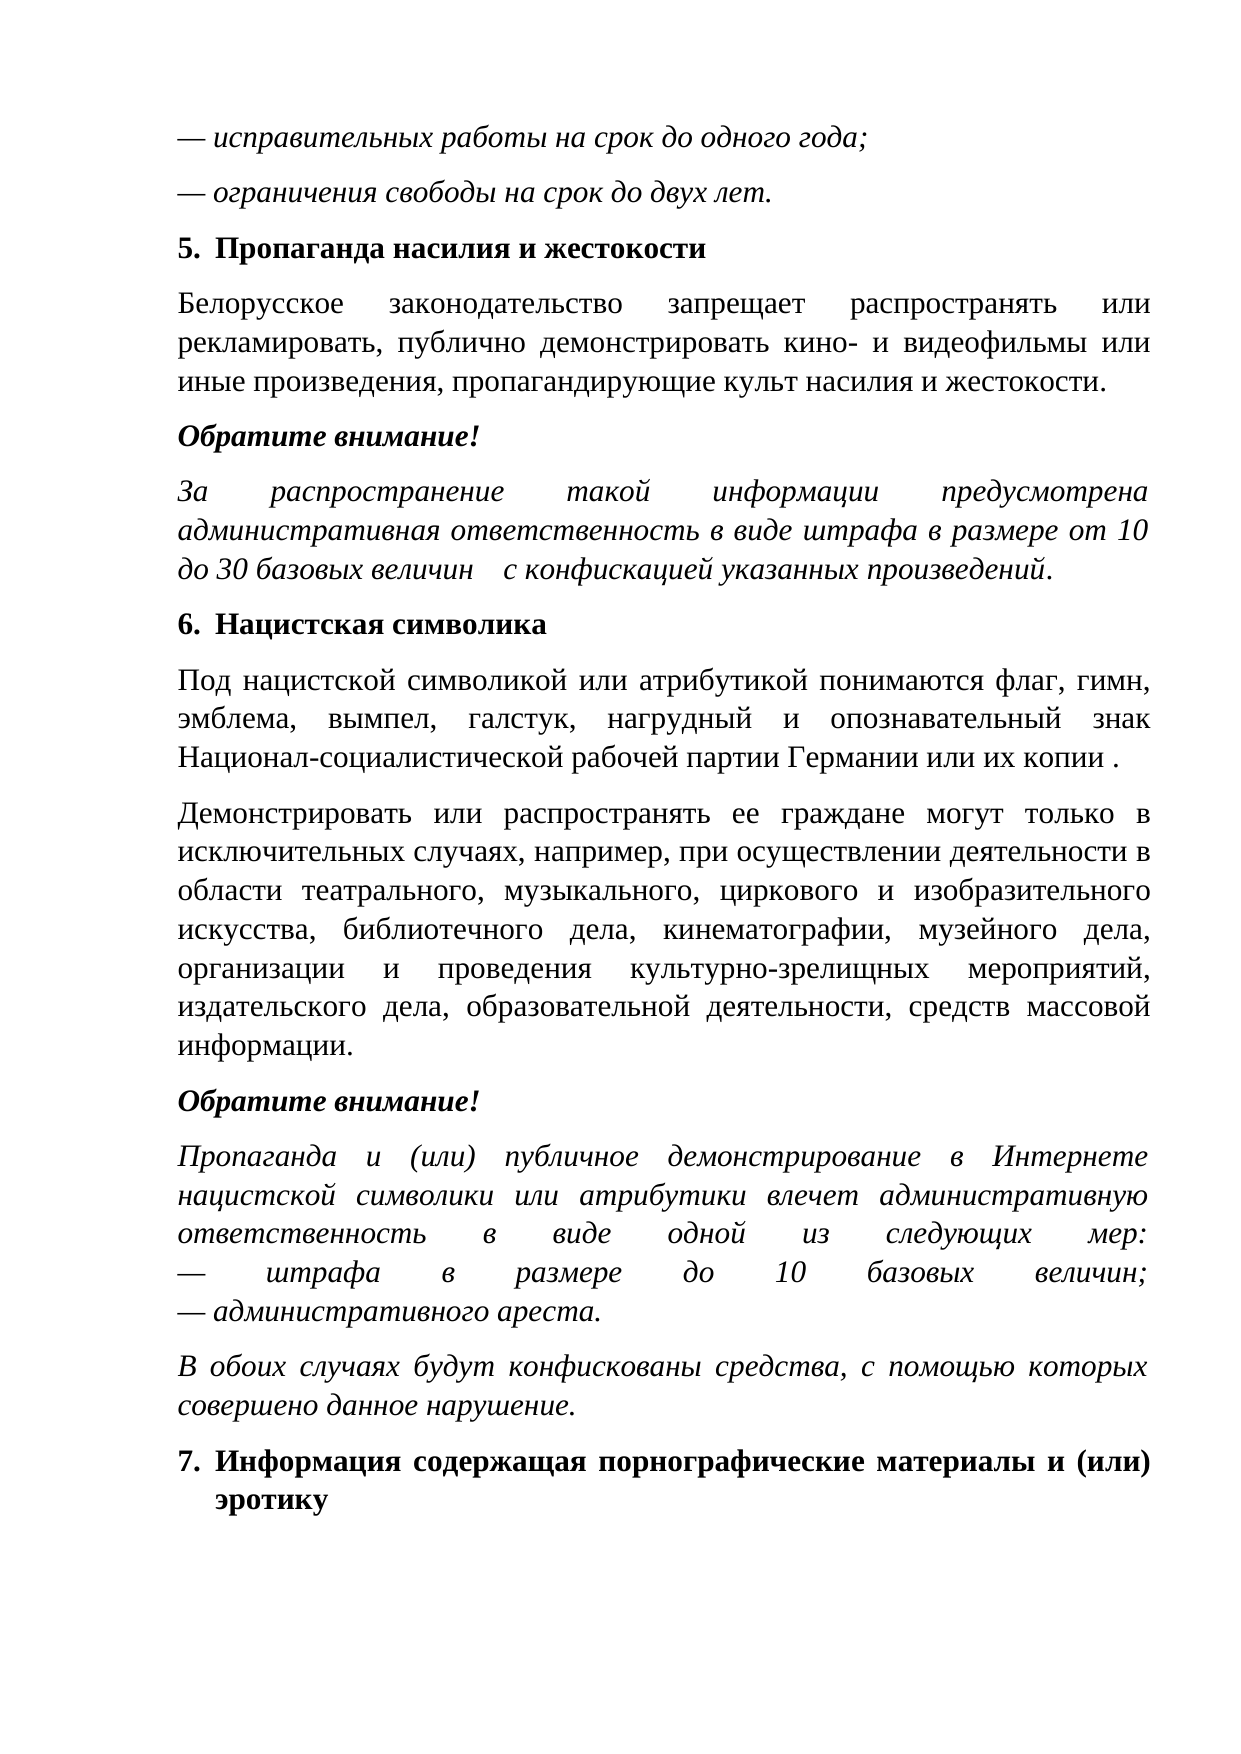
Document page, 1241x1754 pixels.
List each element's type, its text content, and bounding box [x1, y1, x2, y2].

text В обоих случаях будут конфискованы средства, с помощью которых совершено данное нарушение. [177, 1348, 1152, 1422]
text Под нацистской символикой или атрибутикой понимаются флаг, гимн, эмблема, вымпел, галстук, нагрудный и опознавательный знак Национал-социалистической рабочей партии Германии или их копии . [177, 661, 1152, 774]
list Нацистская символика [177, 606, 1152, 642]
text Белорусское законодательство запрещает распространять или рекламировать, публично демонстрировать кино- и видеофильмы или иные произведения, пропагандирующие культ насилия и жестокости. [177, 284, 1152, 398]
list Информация содержащая порнографические материалы и (или) эротику [177, 1442, 1152, 1517]
text За распространение такой информации предусмотрена административная ответственность в виде штрафа в размере от 10 до 30 базовых величин с конфискацией указанных произведений. [177, 473, 1152, 586]
text — ограничения свободы на срок до двух лет. [177, 173, 1152, 209]
text Пропаганда и (или) публичное демонстрирование в Интернете нацистской символики или атрибутики влечет административную ответственность в виде одной из следующих мер: — штрафа в размере до 10 базовых величин; — административного ареста. [177, 1137, 1152, 1328]
list Пропаганда насилия и жестокости [177, 229, 1152, 265]
text — исправительных работы на срок до одного года; [177, 118, 1152, 154]
text Обратите внимание! [177, 417, 1152, 453]
text Обратите внимание! [177, 1082, 1152, 1118]
text Демонстрировать или распространять ее граждане могут только в исключительных случаях, например, при осуществлении деятельности в области театрального, музыкального, циркового и изобразительного искусства, библиотечного дела, кинематографии, музейного дела, организации и проведения культурно-зрелищных мероприятий, издательского дела, образовательной деятельности, средств массовой информации. [177, 794, 1152, 1062]
